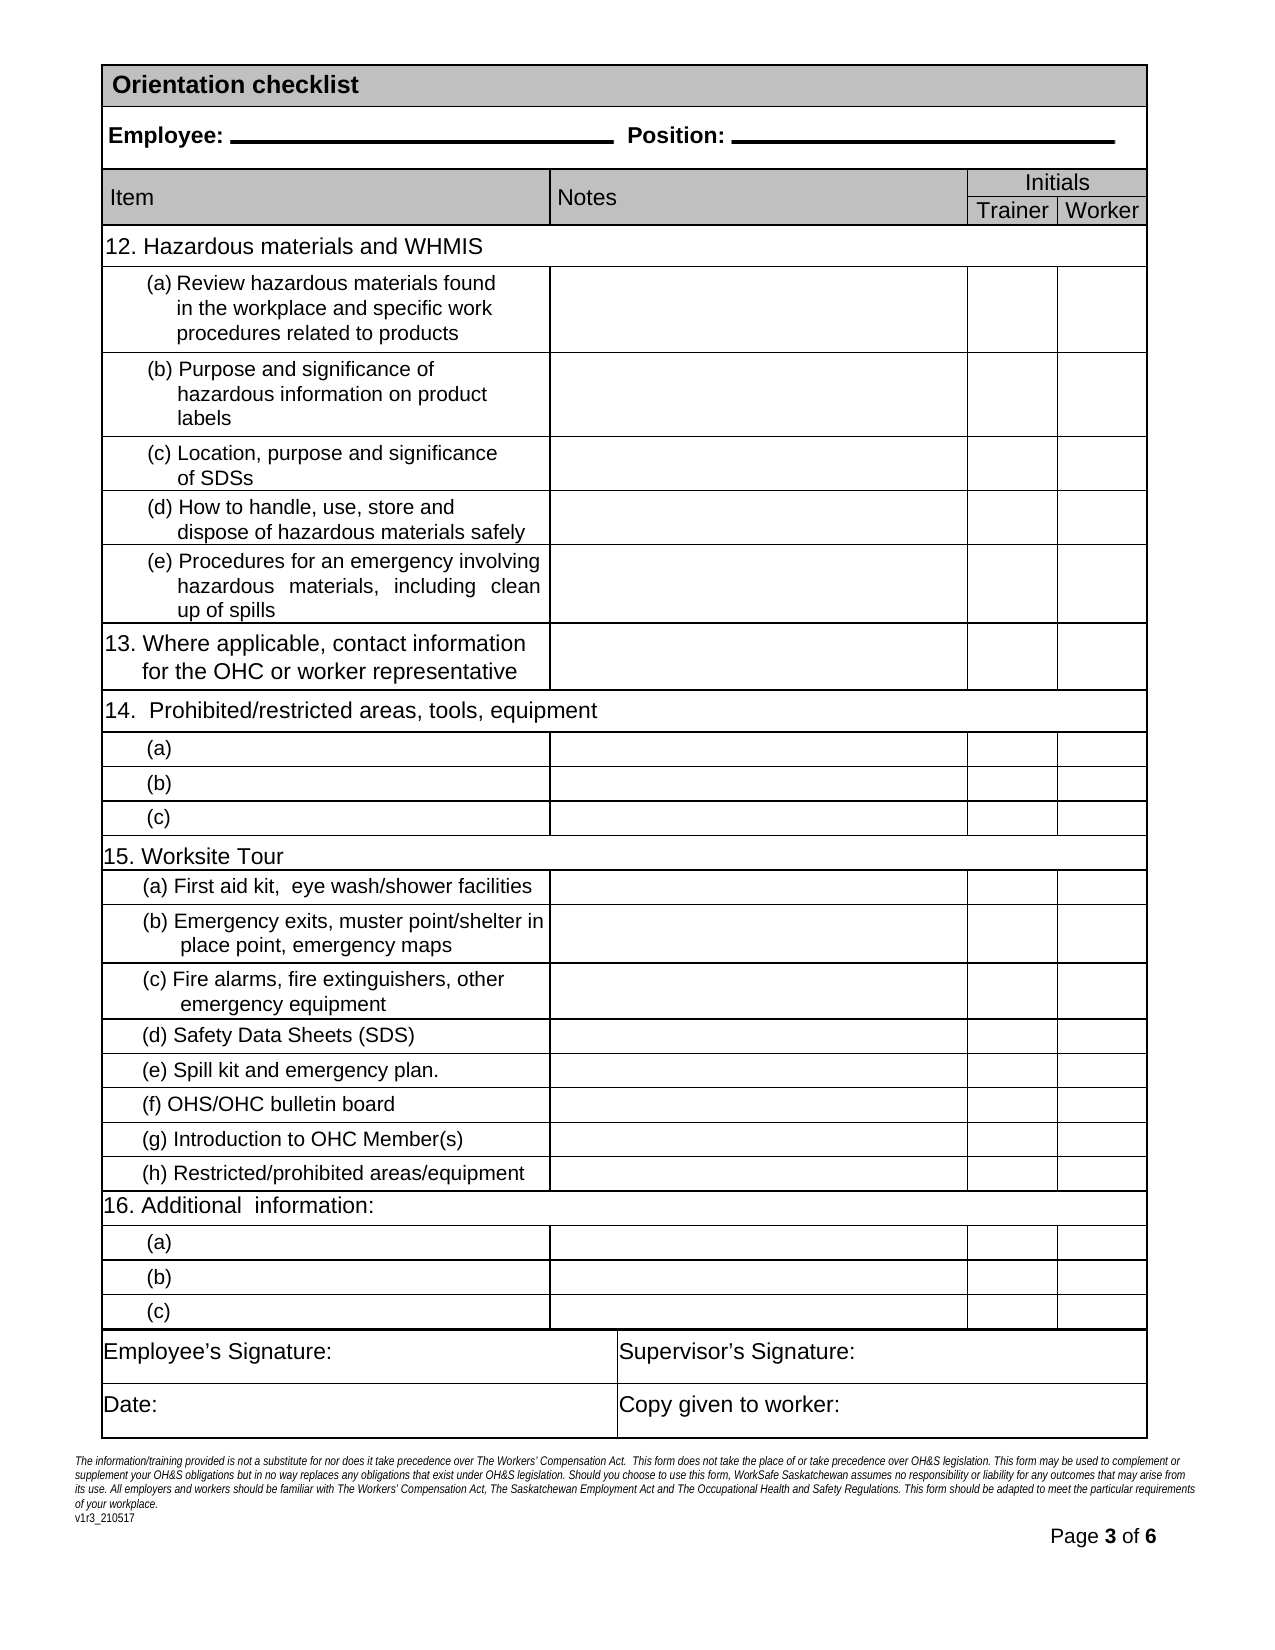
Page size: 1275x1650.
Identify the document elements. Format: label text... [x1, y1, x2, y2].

table_cell Employee: Position: [103, 107, 1146, 168]
table_cell [1058, 1226, 1146, 1259]
table_cell (d) How to handle, use, store and dispose of hazardous materials safely [103, 491, 549, 544]
table_cell [1058, 437, 1146, 490]
table_cell [968, 491, 1057, 544]
table_cell [1058, 767, 1146, 800]
table_cell [551, 1295, 967, 1328]
table_cell [1058, 1261, 1146, 1294]
table_cell [1058, 624, 1146, 689]
table_cell 15. Worksite Tour [103, 836, 1146, 869]
table_cell [551, 1261, 967, 1294]
table_cell Employee’s Signature: [103, 1331, 617, 1383]
table_cell [551, 1088, 967, 1121]
table_cell (e) Procedures for an emergency involving hazardous materials, including clean up of spills [103, 545, 549, 622]
table_cell [551, 871, 967, 903]
table_cell Copy given to worker: [618, 1384, 1146, 1437]
table_cell 16. Additional information: [103, 1192, 1146, 1225]
table_cell [1058, 1295, 1146, 1328]
table_cell Item [103, 170, 549, 224]
table_cell [968, 1020, 1057, 1052]
table_cell (a) [103, 733, 549, 766]
table_cell (b) [103, 767, 549, 800]
table_cell (h) Restricted/prohibited areas/equipment [103, 1157, 549, 1190]
table_cell [551, 802, 967, 834]
table_cell [1058, 1123, 1146, 1156]
table_cell Worker [1058, 197, 1146, 224]
table_cell [1058, 733, 1146, 766]
table_cell [551, 1054, 967, 1087]
table_cell [968, 353, 1057, 436]
table_cell (g) Introduction to OHC Member(s) [103, 1123, 549, 1156]
table_cell [551, 1123, 967, 1156]
table_cell (c) [103, 802, 549, 834]
table_cell 13. Where applicable, contact information for the OHC or worker representative [103, 624, 549, 689]
table_cell [968, 1157, 1057, 1190]
table_cell [551, 437, 967, 490]
table_cell [551, 905, 967, 962]
table_cell [968, 733, 1057, 766]
table_cell (b) [103, 1261, 549, 1294]
table_cell [551, 964, 967, 1018]
table_cell (f) OHS/OHC bulletin board [103, 1088, 549, 1121]
table_cell [968, 437, 1057, 490]
table_cell Review hazardous materials found in the workplace and specific work procedures related to products [103, 267, 549, 352]
table_cell Notes [551, 170, 967, 224]
table_cell [551, 1020, 967, 1052]
table_cell [551, 545, 967, 622]
table_cell Date: [103, 1384, 617, 1437]
table_cell [1058, 1054, 1146, 1087]
table_cell [551, 353, 967, 436]
table_cell 14. Prohibited/restricted areas, tools, equipment [103, 691, 1146, 731]
table_cell Initials [968, 170, 1146, 196]
table_cell [1058, 353, 1146, 436]
table_cell (b) Emergency exits, muster point/shelter in place point, emergency maps [103, 905, 549, 962]
table_cell (e) Spill kit and emergency plan. [103, 1054, 549, 1087]
table_cell [968, 905, 1057, 962]
table_cell [551, 491, 967, 544]
table_cell [551, 1226, 967, 1259]
table_cell [1058, 267, 1146, 352]
table_cell [968, 1295, 1057, 1328]
table_cell [1058, 1088, 1146, 1121]
picture [230, 140, 615, 144]
table_cell [551, 733, 967, 766]
table_cell [968, 871, 1057, 903]
table_cell Supervisor’s Signature: [618, 1331, 1146, 1383]
table_cell [1058, 545, 1146, 622]
table_cell [1058, 964, 1146, 1018]
table_cell [968, 267, 1057, 352]
table_cell [551, 1157, 967, 1190]
table_cell Trainer [968, 197, 1057, 224]
table_cell [551, 624, 967, 689]
table_cell (b) Purpose and significance of hazardous information on product labels [103, 353, 549, 436]
table_header Orientation checklist [103, 66, 1146, 106]
table_cell [968, 802, 1057, 834]
table_cell [968, 624, 1057, 689]
table_cell [1058, 802, 1146, 834]
picture [731, 140, 1116, 144]
table_cell [1058, 871, 1146, 903]
table_cell [968, 1261, 1057, 1294]
table_cell [551, 267, 967, 352]
table_cell [968, 964, 1057, 1018]
table_cell [551, 767, 967, 800]
table_cell [968, 767, 1057, 800]
table_cell (a) First aid kit, eye wash/shower facilities [103, 871, 549, 903]
table_cell [1058, 1020, 1146, 1052]
table_cell [1058, 491, 1146, 544]
table_cell [968, 1226, 1057, 1259]
table_cell (c) [103, 1295, 549, 1328]
table_cell [968, 1088, 1057, 1121]
table_cell (d) Safety Data Sheets (SDS) [103, 1020, 549, 1052]
table_cell [968, 545, 1057, 622]
table_cell 12. Hazardous materials and WHMIS [103, 226, 1146, 266]
table_cell (c) Fire alarms, fire extinguishers, other emergency equipment [103, 964, 549, 1018]
table_cell [1058, 1157, 1146, 1190]
table_cell [1058, 905, 1146, 962]
table_cell (c) Location, purpose and significance of SDSs [103, 437, 549, 490]
table_cell [968, 1123, 1057, 1156]
table_cell (a) [103, 1226, 549, 1259]
table_cell [968, 1054, 1057, 1087]
